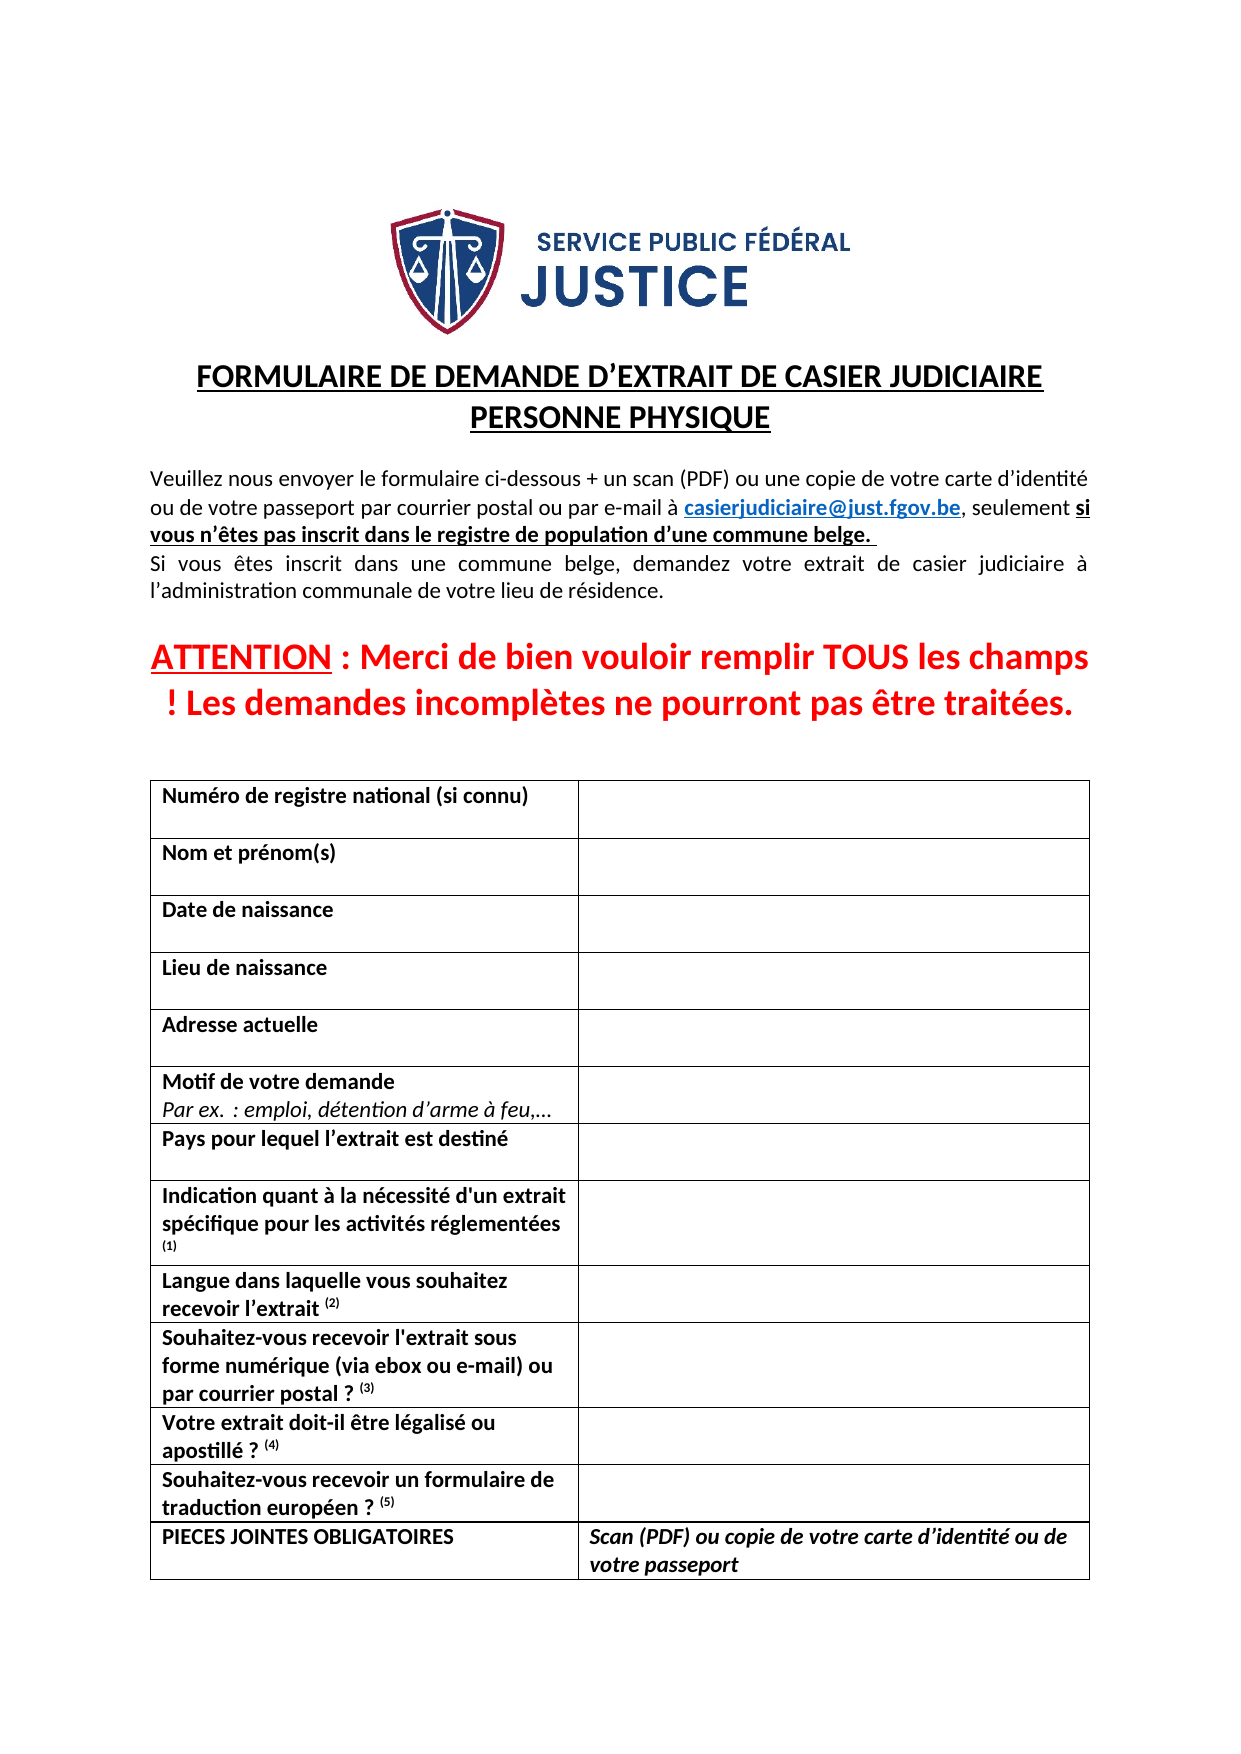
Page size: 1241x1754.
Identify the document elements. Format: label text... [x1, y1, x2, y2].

table_header Numéro de registre national (si connu) [151, 781, 578, 837]
table_cell Date de naissance [151, 896, 578, 952]
table_cell [579, 1124, 1089, 1180]
table_cell [579, 839, 1089, 894]
table_cell [579, 953, 1089, 1009]
picture [356, 178, 884, 356]
table_cell Adresse actuelle [151, 1010, 578, 1066]
table_cell PIECES JOINTES OBLIGATOIRES [151, 1523, 578, 1578]
table_cell Langue dans laquelle vous souhaitez recevoir l’extrait (2) [151, 1266, 578, 1322]
table_cell Lieu de naissance [151, 953, 578, 1009]
table_cell [579, 896, 1089, 952]
table_cell Souhaitez-vous recevoir un formulaire de traduction européen ? (5) [151, 1465, 578, 1521]
table_cell [579, 1465, 1089, 1521]
table_cell Indication quant à la nécessité d'un extrait spécifique pour les activités réglementées (1) [151, 1181, 578, 1265]
table_cell [579, 1266, 1089, 1322]
table_cell [579, 1408, 1089, 1464]
table_cell [579, 1010, 1089, 1066]
table_cell Motif de votre demande Par ex. : emploi, détention d’arme à feu,… [151, 1067, 578, 1123]
table_cell [579, 1181, 1089, 1265]
table_cell Scan (PDF) ou copie de votre carte d’identité ou de votre passeport [579, 1523, 1089, 1578]
text ATTENTION : Merci de bien vouloir remplir TOUS les champs ! Les demandes incomplètes ne pourront pas être traitées. [150, 633, 1090, 724]
table_cell Votre extrait doit-il être légalisé ou apostillé ? (4) [151, 1408, 578, 1464]
text Veuillez nous envoyer le formulaire ci-dessous + un scan (PDF) ou une copie de votre carte d’identité ou de votre passeport par courrier postal ou par e-mail à casierjudiciaire@just.fgov.be, seulement si vous n’êtes pas inscrit dans le registre de population d’une commune belge. [150, 464, 1090, 549]
table_cell Souhaitez-vous recevoir l'extrait sous forme numérique (via ebox ou e-mail) ou par courrier postal ? (3) [151, 1323, 578, 1407]
table_header [579, 781, 1089, 837]
table_cell Nom et prénom(s) [151, 839, 578, 894]
table_cell [579, 1067, 1089, 1123]
text PERSONNE PHYSIQUE [150, 396, 1090, 437]
text Si vous êtes inscrit dans une commune belge, demandez votre extrait de casier judiciaire à l’administration communale de votre lieu de résidence. [150, 549, 1090, 605]
table_cell Pays pour lequel l’extrait est destiné [151, 1124, 578, 1180]
text FORMULAIRE DE DEMANDE D’EXTRAIT DE CASIER JUDICIAIRE [150, 355, 1090, 396]
table_cell [579, 1323, 1089, 1407]
